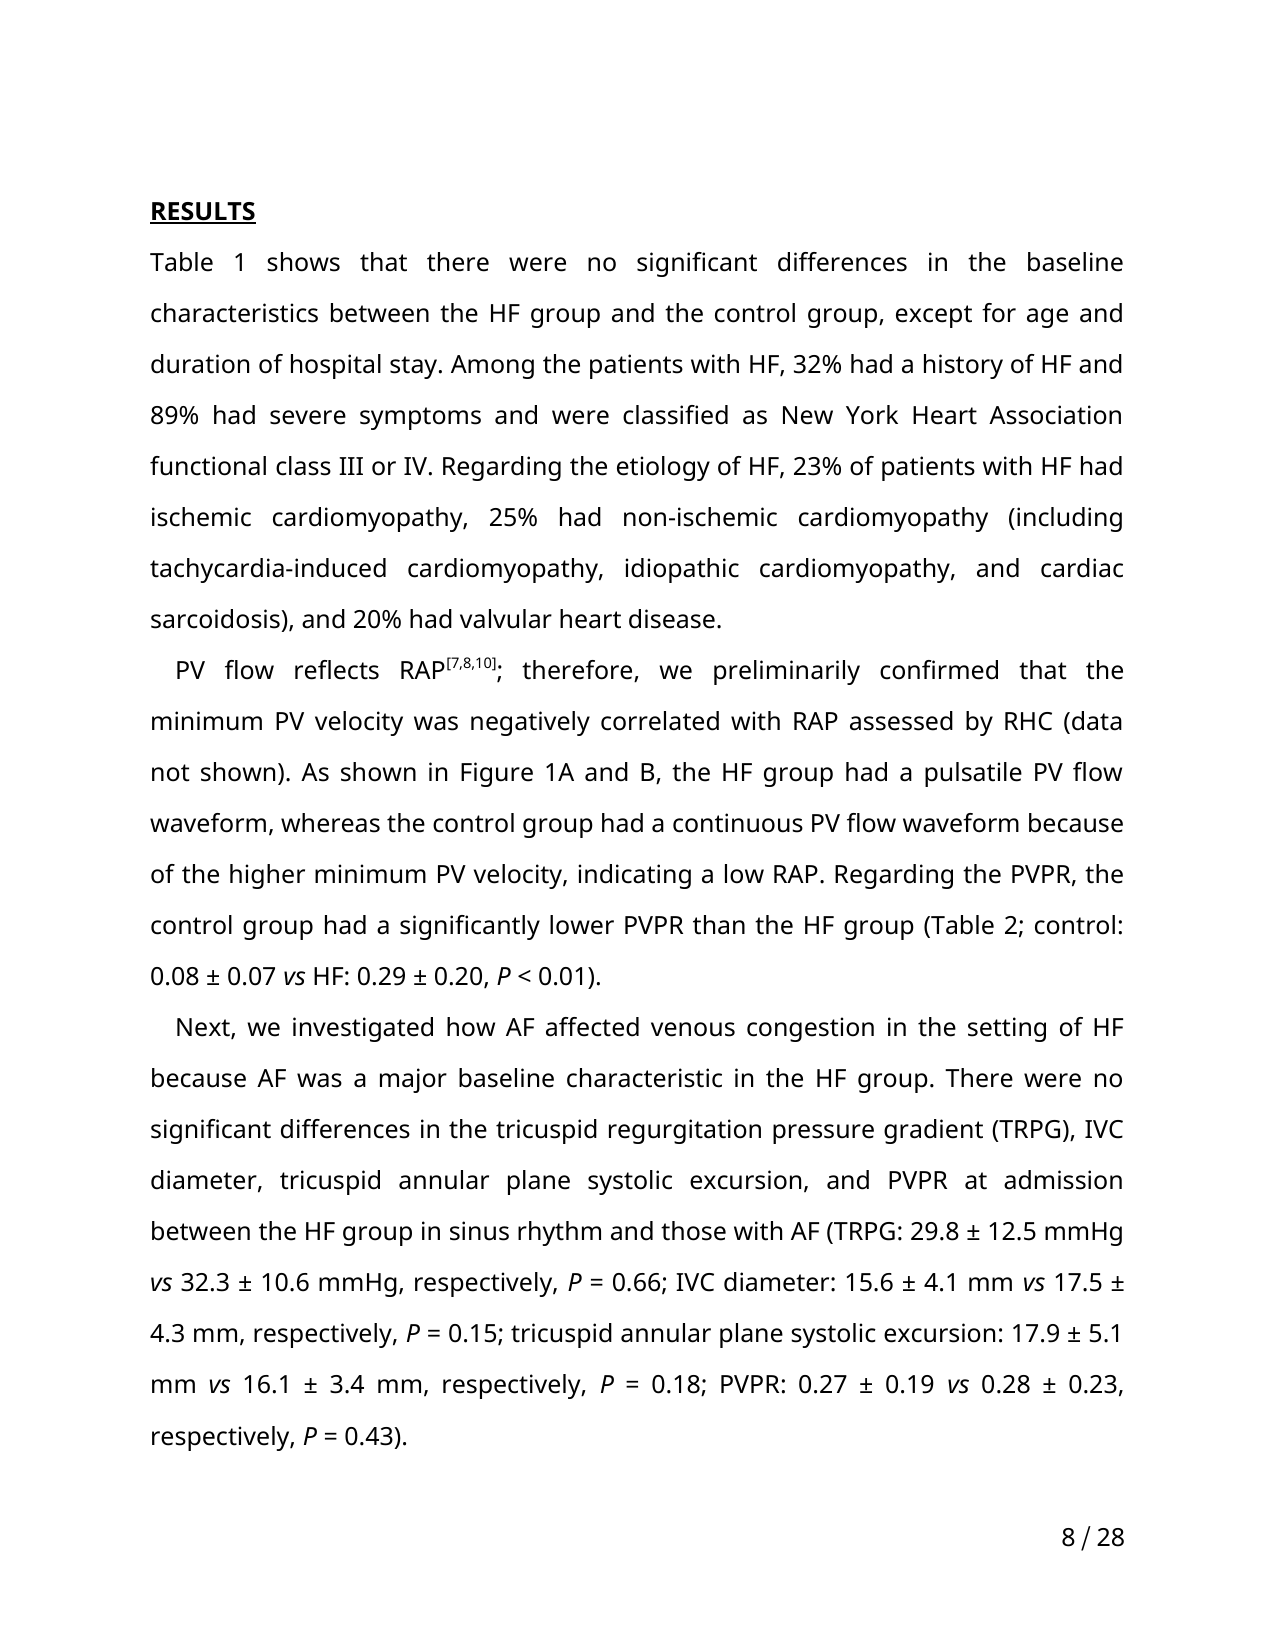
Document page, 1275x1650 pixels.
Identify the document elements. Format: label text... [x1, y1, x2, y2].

text PV flow reflects RAP[7,8,10]; therefore, we preliminarily confirmed that the minimum PV velocity was negatively correlated with RAP assessed by RHC (data not shown). As shown in Figure 1A and B, the HF group had a pulsatile PV flow waveform, whereas the control group had a continuous PV flow waveform because of the higher minimum PV velocity, indicating a low RAP. Regarding the PVPR, the control group had a significantly lower PVPR than the HF group (Table 2; control: 0.08 ± 0.07 vs HF: 0.29 ± 0.20, P < 0.01). [150, 652, 1125, 993]
text Table 1 shows that there were no significant differences in the baseline characteristics between the HF group and the control group, except for age and duration of hospital stay. Among the patients with HF, 32% had a history of HF and 89% had severe symptoms and were classified as New York Heart Association functional class III or IV. Regarding the etiology of HF, 23% of patients with HF had ischemic cardiomyopathy, 25% had non-ischemic cardiomyopathy (including tachycardia-induced cardiomyopathy, idiopathic cardiomyopathy, and cardiac sarcoidosis), and 20% had valvular heart disease. [150, 244, 1125, 636]
text RESULTS [150, 193, 1125, 227]
text Next, we investigated how AF affected venous congestion in the setting of HF because AF was a major baseline characteristic in the HF group. There were no significant differences in the tricuspid regurgitation pressure gradient (TRPG), IVC diameter, tricuspid annular plane systolic excursion, and PVPR at admission between the HF group in sinus rhythm and those with AF (TRPG: 29.8 ± 12.5 mmHg vs 32.3 ± 10.6 mmHg, respectively, P = 0.66; IVC diameter: 15.6 ± 4.1 mm vs 17.5 ± 4.3 mm, respectively, P = 0.15; tricuspid annular plane systolic excursion: 17.9 ± 5.1 mm vs 16.1 ± 3.4 mm, respectively, P = 0.18; PVPR: 0.27 ± 0.19 vs 0.28 ± 0.23, respectively, P = 0.43). [150, 1010, 1125, 1452]
